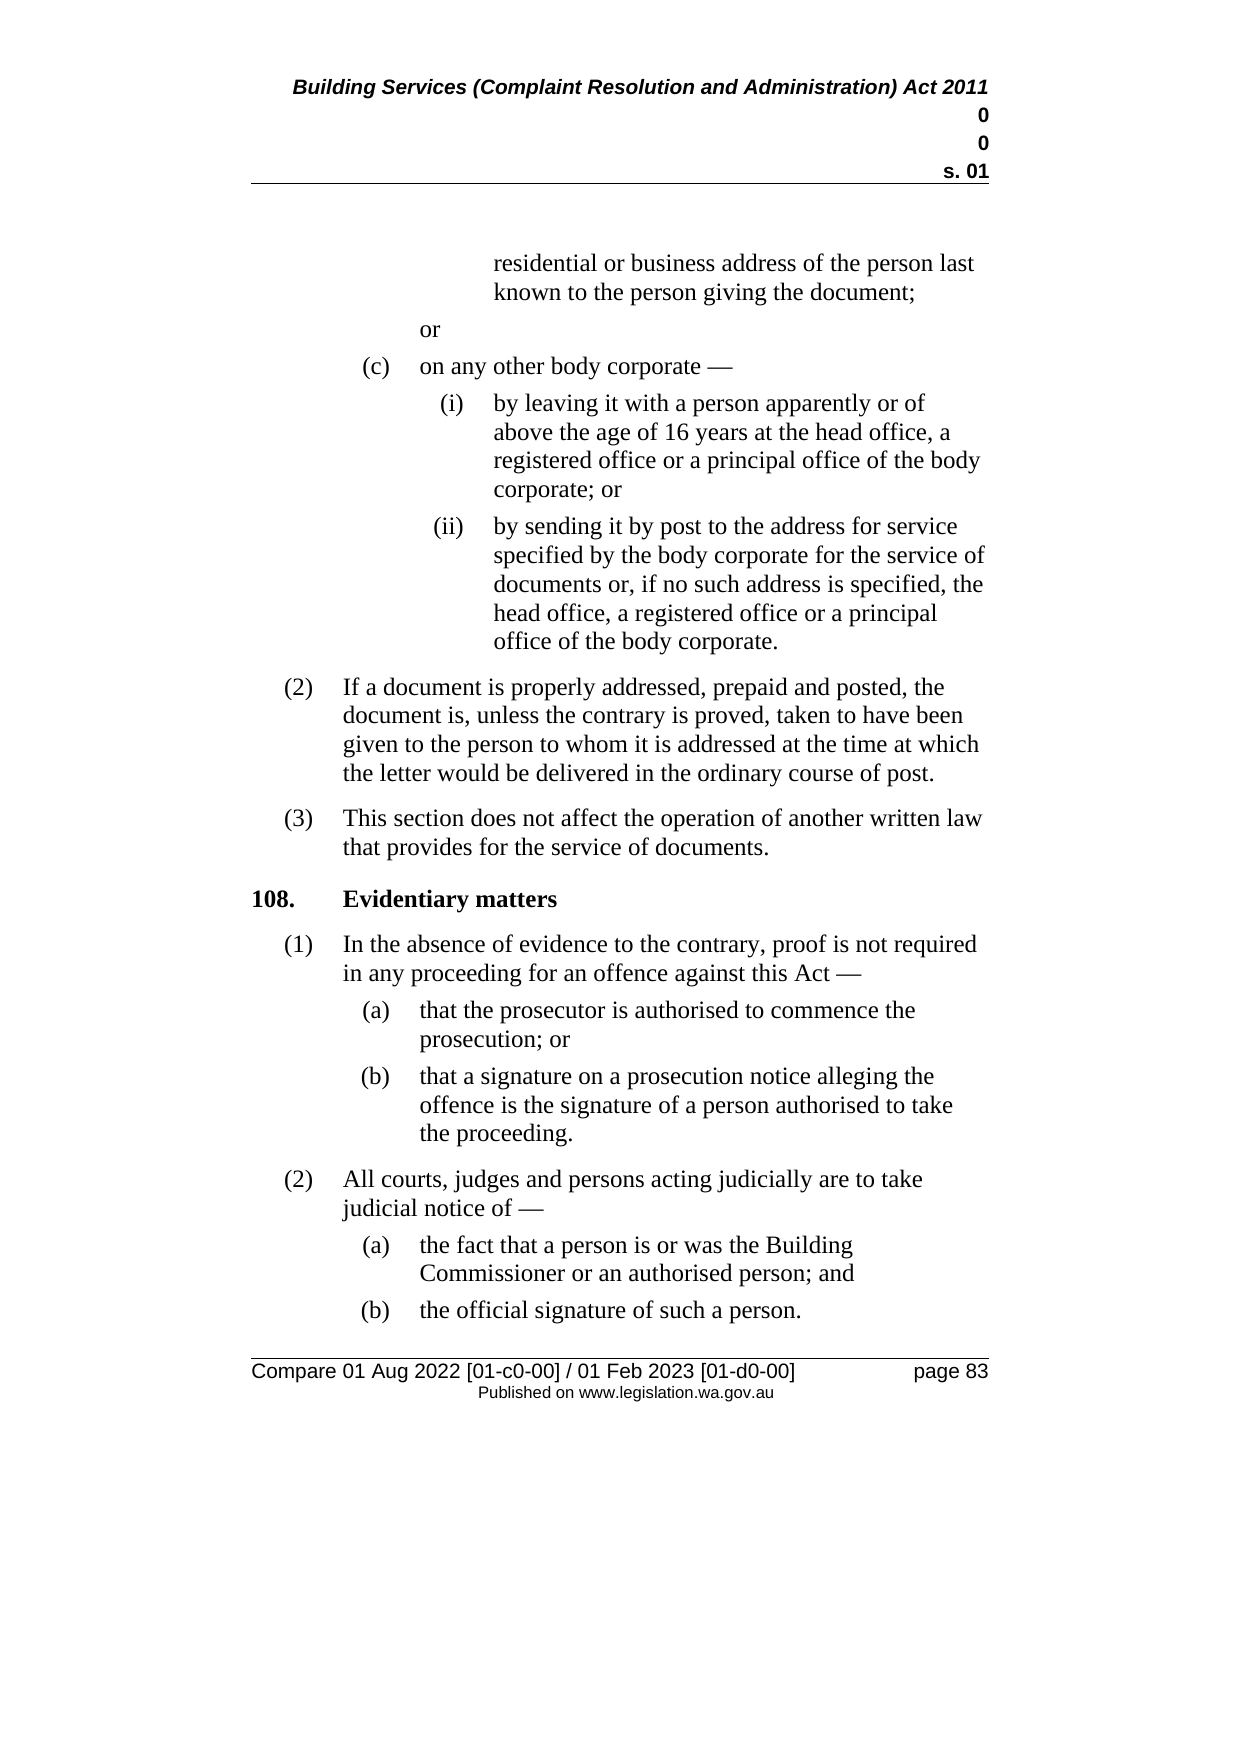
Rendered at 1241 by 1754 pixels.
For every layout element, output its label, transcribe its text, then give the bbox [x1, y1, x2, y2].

text (ii) by sending it by post to the address for service specified by the body corporate for the service of documents or, if no such address is specified, the head office, a registered office or a principal office of the body corporate. [251, 511, 989, 655]
text (1) In the absence of evidence to the contrary, proof is not required in any proceeding for an offence against this Act — [251, 929, 989, 987]
text (b) the official signature of such a person. [251, 1296, 989, 1324]
text (3) This section does not affect the operation of another written law that provides for the service of documents. [251, 803, 989, 861]
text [251, 248, 989, 306]
text (b) that a signature on a prosecution notice alleging the offence is the signature of a person authorised to take the proceeding. [251, 1061, 989, 1147]
text (2) All courts, judges and persons acting judicially are to take judicial notice of — [251, 1164, 989, 1221]
text or [251, 314, 989, 343]
text (i) by leaving it with a person apparently or of above the age of 16 years at the head office, a registered office or a principal office of the body corporate; or [251, 388, 989, 503]
subtitle 108. Evidentiary matters [251, 884, 989, 913]
text (c) on any other body corporate — [251, 351, 989, 380]
text (2) If a document is properly addressed, prepaid and posted, the document is, unless the contrary is proved, taken to have been given to the person to whom it is addressed at the time at which the letter would be delivered in the ordinary course of post. [251, 672, 989, 787]
text (a) the fact that a person is or was the Building Commissioner or an authorised person; and [251, 1230, 989, 1287]
text (a) that the prosecutor is authorised to commence the prosecution; or [251, 995, 989, 1053]
